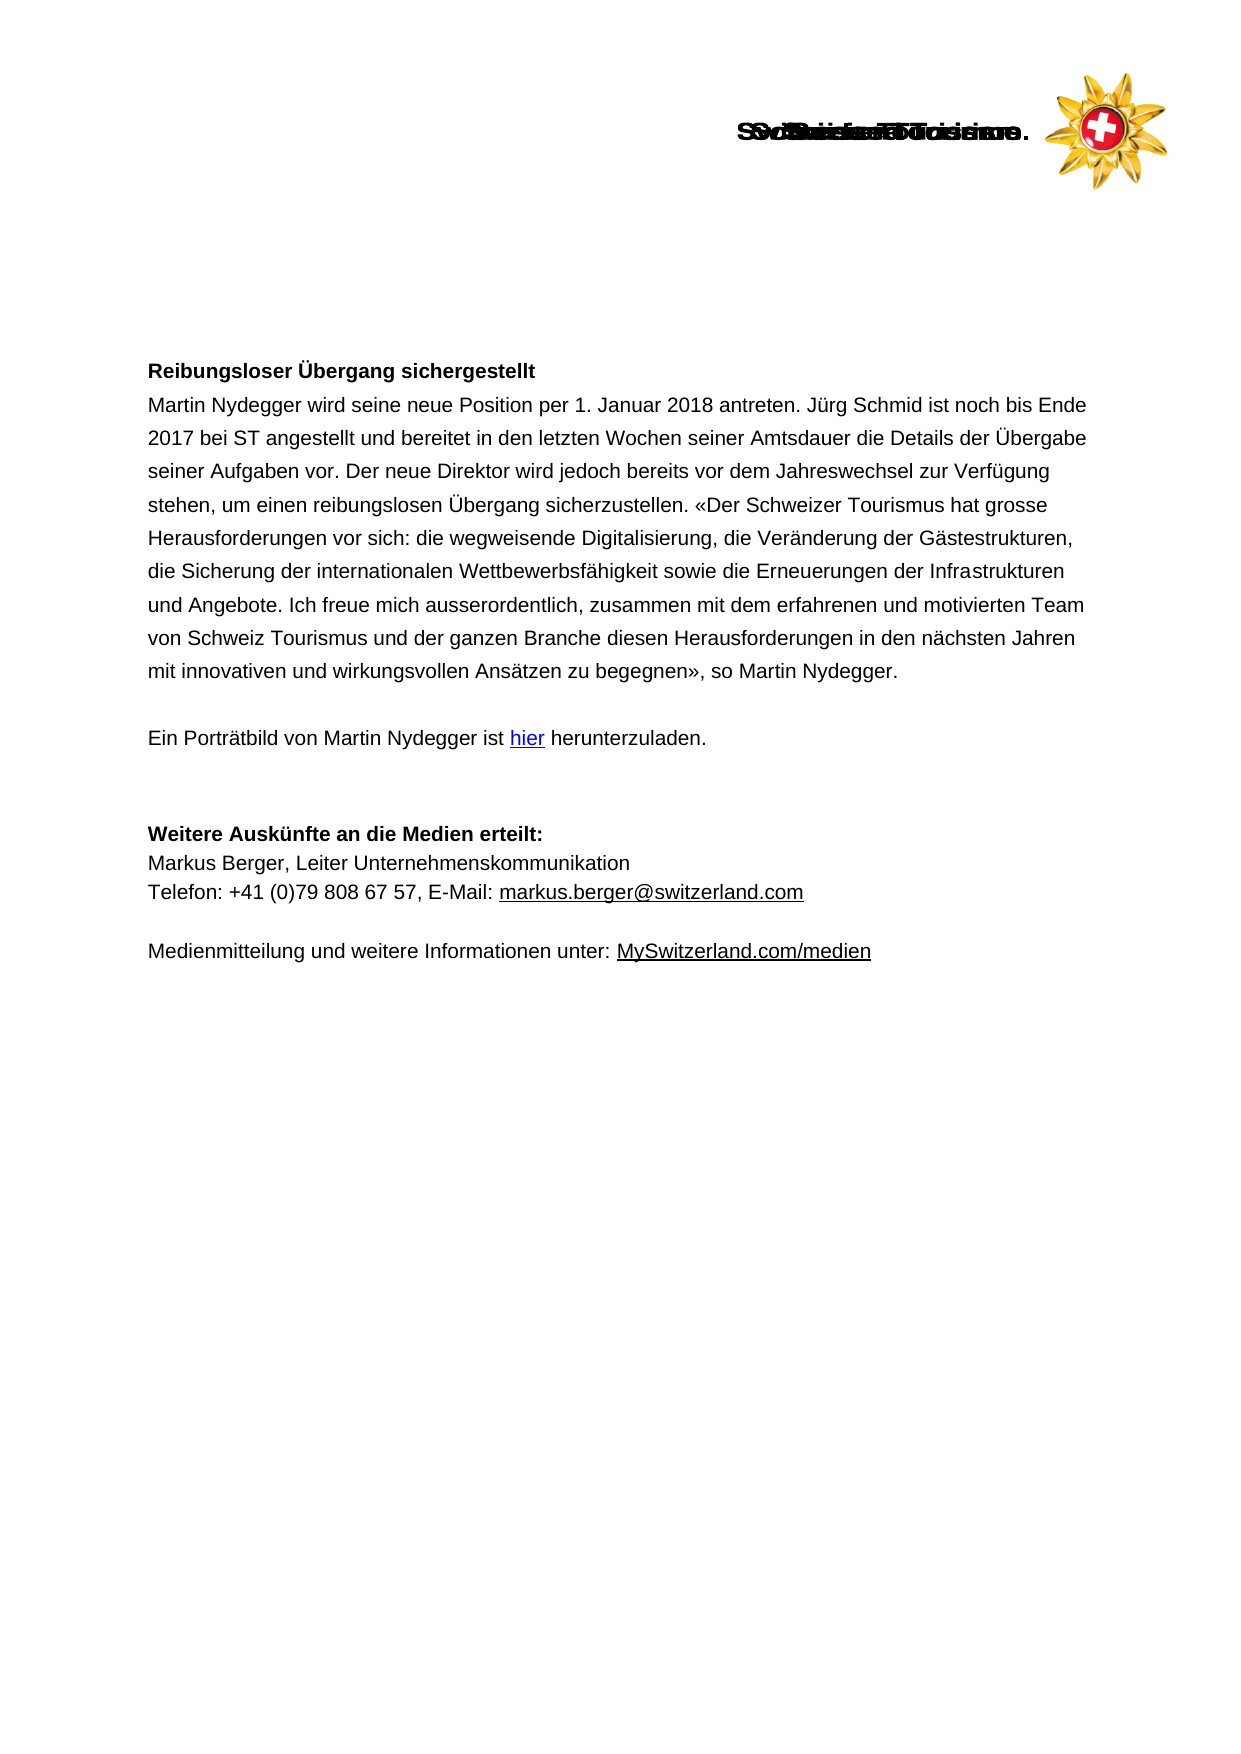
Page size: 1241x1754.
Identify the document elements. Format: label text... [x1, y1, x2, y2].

text Weitere Auskünfte an die Medien erteilt: [148, 817, 1092, 846]
text Martin Nydegger wird seine neue Position per 1. Januar 2018 antreten. Jürg Schmid ist noch bis Ende 2017 bei ST angestellt und bereitet in den letzten Wochen seiner Amtsdauer die Details der Übergabe seiner Aufgaben vor. Der neue Direktor wird jedoch bereits vor dem Jahreswechsel zur Verfügung stehen, um einen reibungslosen Übergang sicherzustellen. «Der Schweizer Tourismus hat grosse Herausforderungen vor sich: die wegweisende Digitalisierung, die Veränderung der Gästestrukturen, die Sicherung der internationalen Wettbewerbsfähigkeit sowie die Erneuerungen der Infrastrukturen und Angebote. Ich freue mich ausserordentlich, zusammen mit dem erfahrenen und motivierten Team von Schweiz Tourismus und der ganzen Branche diesen Herausforderungen in den nächsten Jahren mit innovativen und wirkungsvollen Ansätzen zu begegnen», so Martin Nydegger. [148, 383, 1092, 683]
text Reibungsloser Übergang sichergestellt [148, 350, 1092, 383]
picture [1039, 67, 1173, 195]
text Medienmitteilung und weitere Informationen unter: MySwitzerland.com/medien [148, 933, 1092, 962]
text Markus Berger, Leiter Unternehmenskommunikation [148, 846, 1092, 875]
text Ein Porträtbild von Martin Nydegger ist hier herunterzuladen. [148, 717, 1092, 750]
text Telefon: +41 (0)79 808 67 57, E-Mail: markus.berger@switzerland.com [148, 875, 1092, 904]
